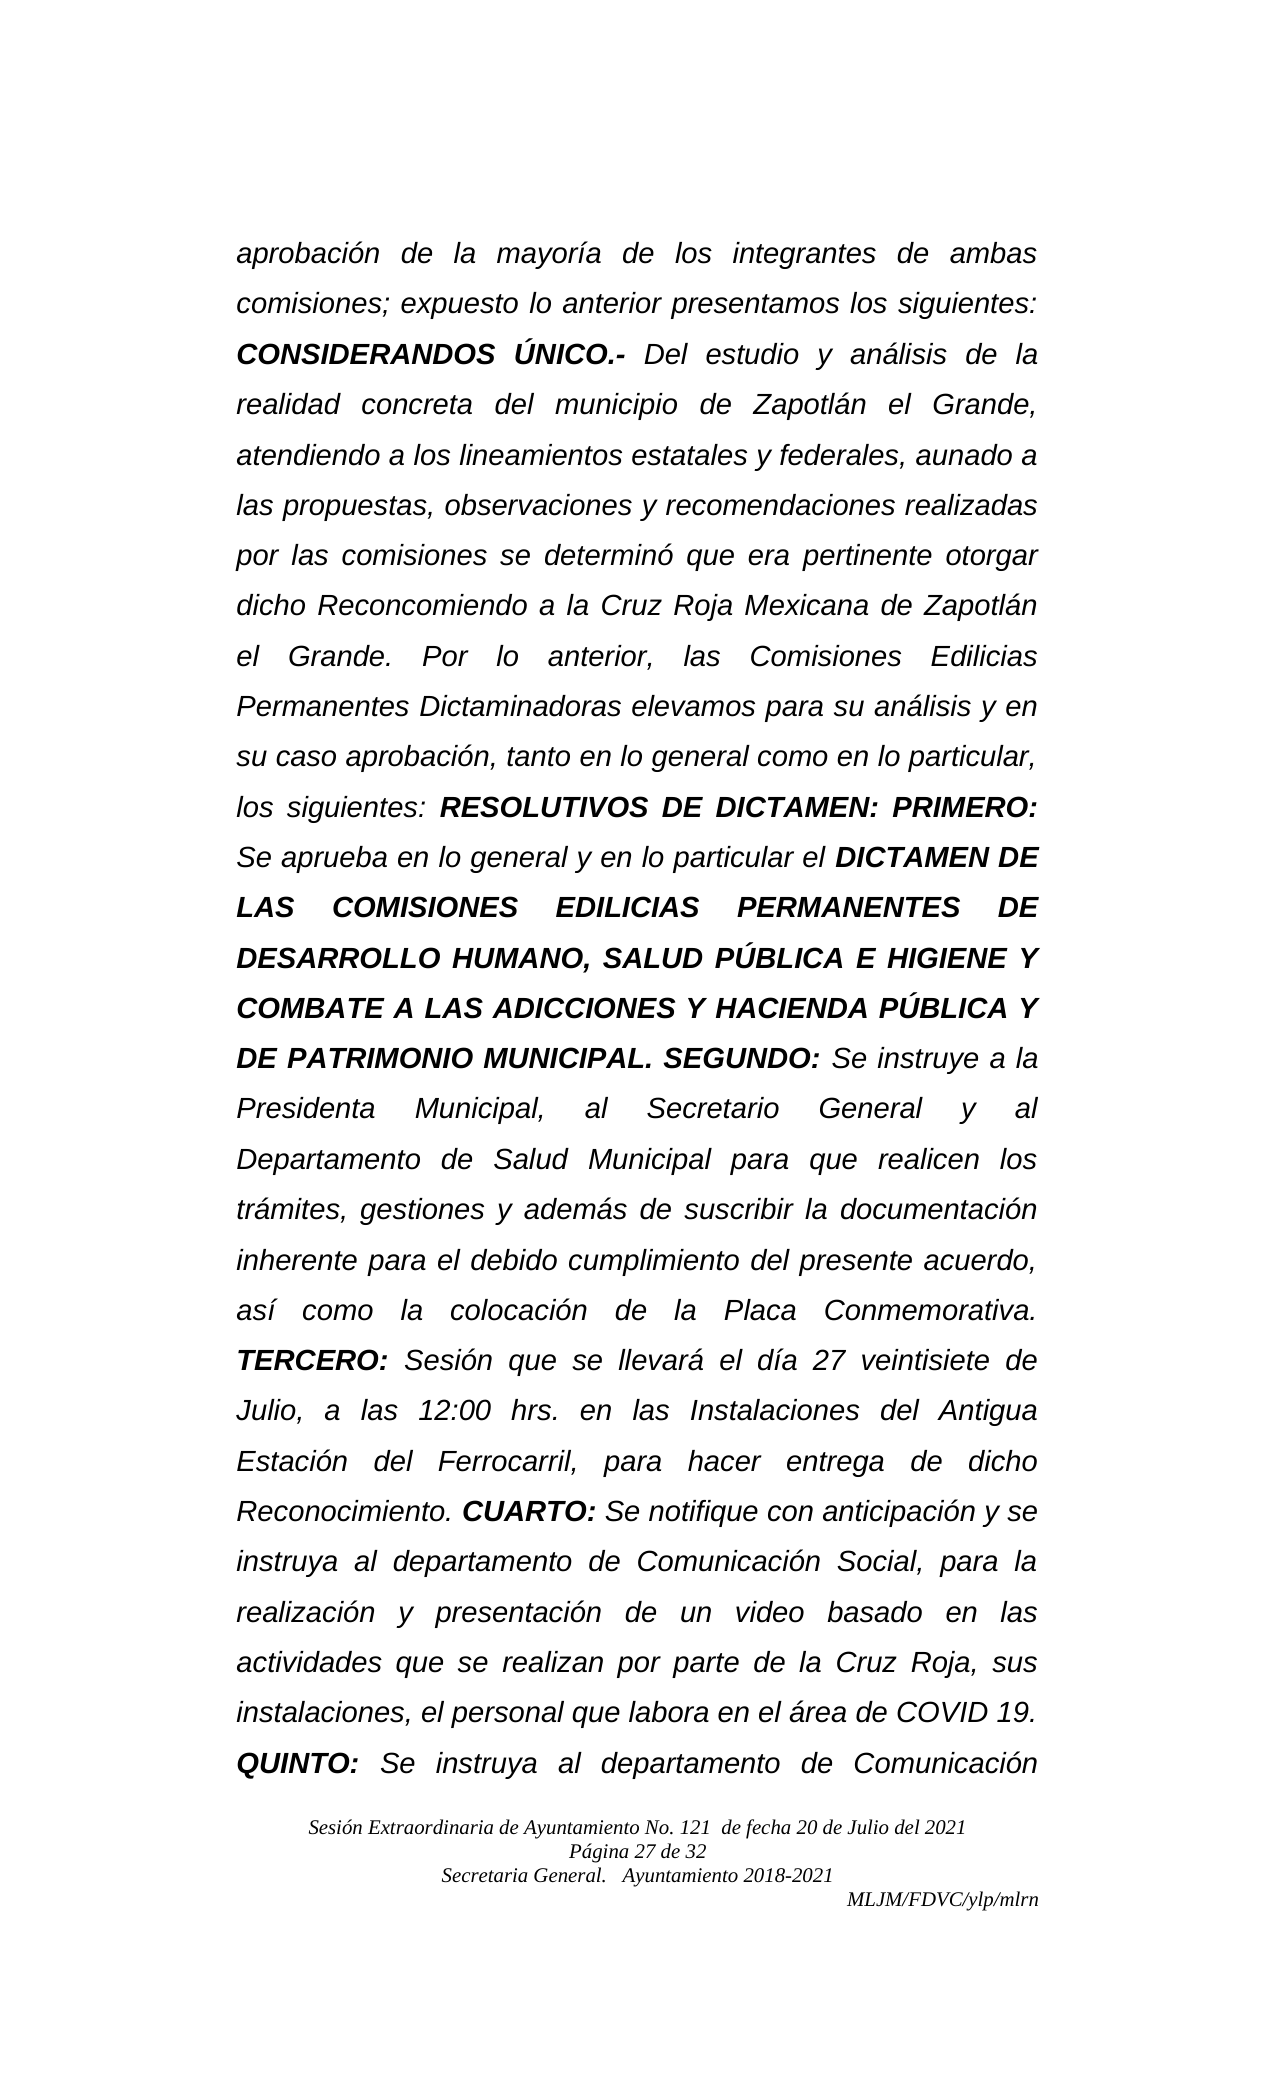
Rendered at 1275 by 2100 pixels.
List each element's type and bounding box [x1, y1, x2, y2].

text [236, 236, 1039, 1779]
